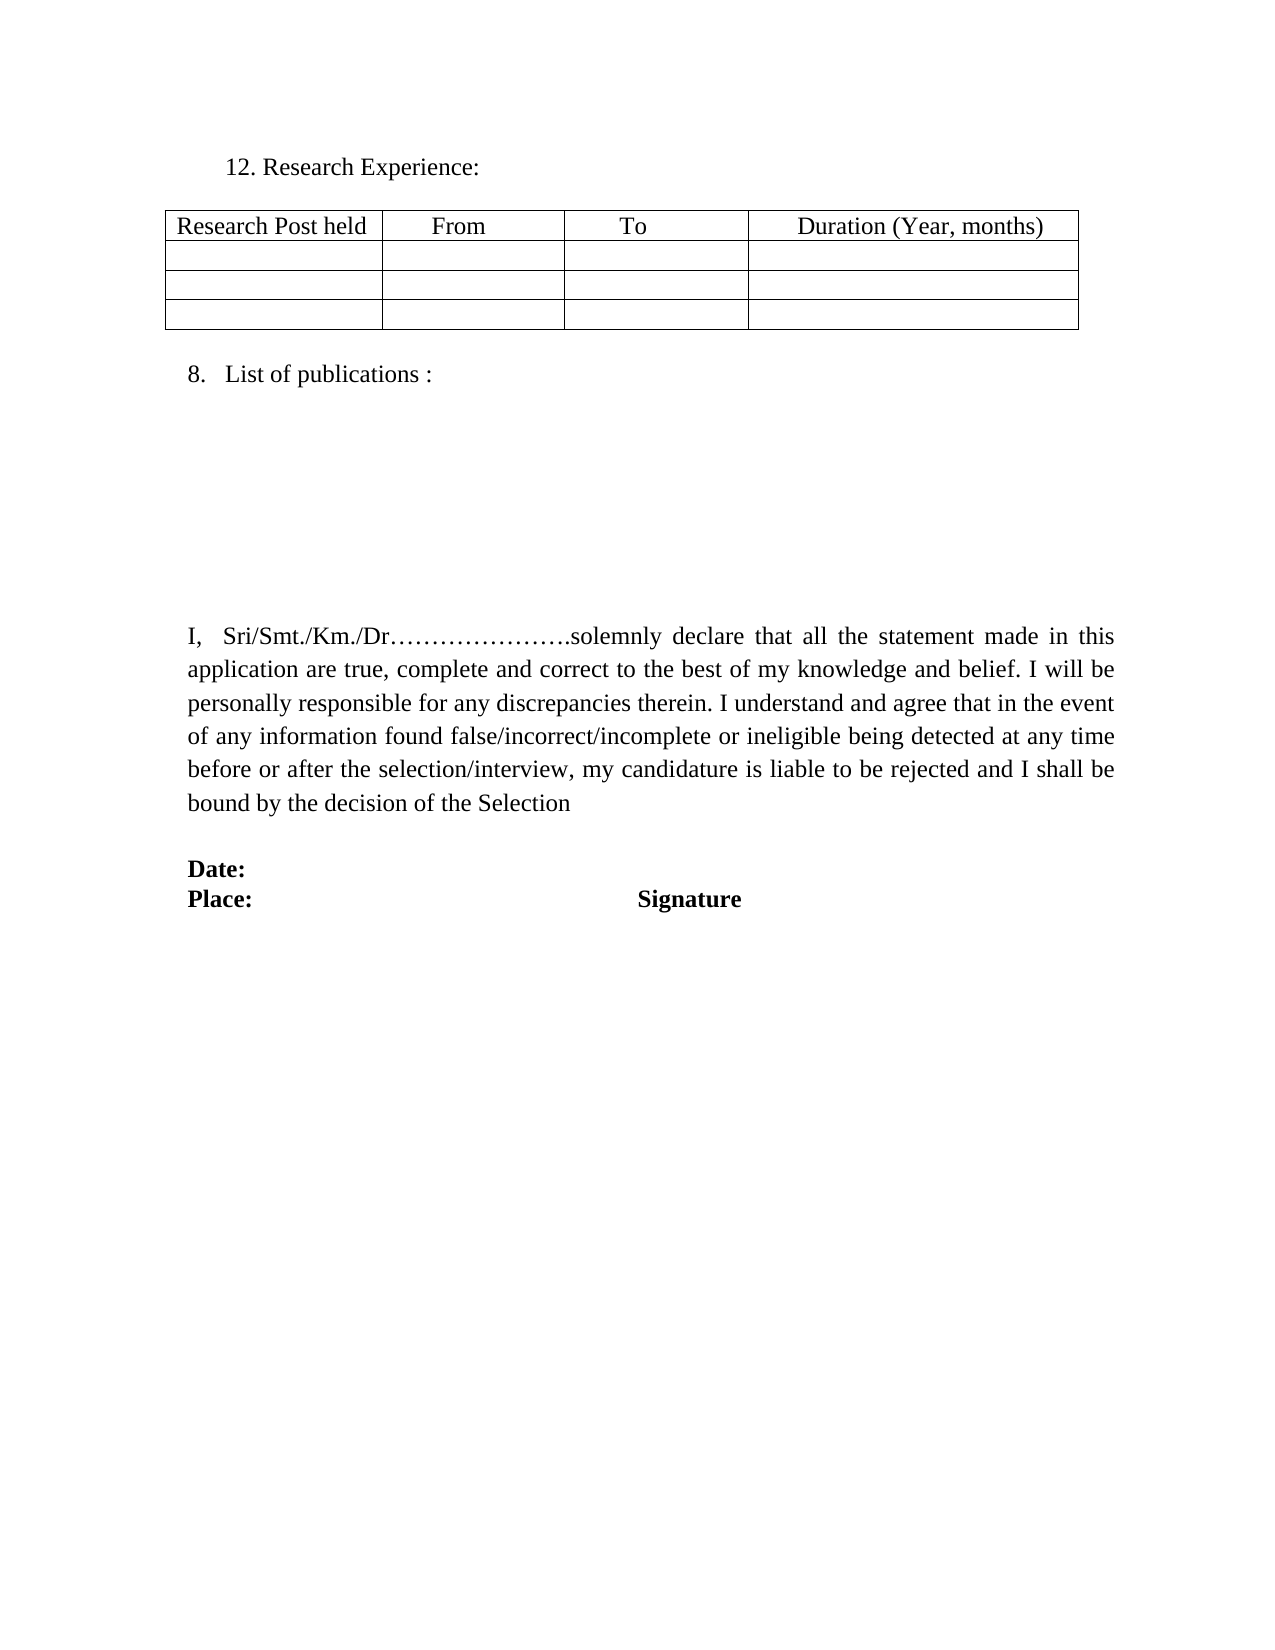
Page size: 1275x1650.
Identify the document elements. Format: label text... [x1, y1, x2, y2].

table_cell [166, 241, 382, 269]
list List of publications : [187, 359, 1116, 388]
table_cell [166, 271, 382, 299]
table_header Research Post held [166, 211, 382, 240]
table_cell [383, 300, 564, 329]
table_cell [383, 241, 564, 269]
table_cell [565, 300, 748, 329]
table_header From [383, 211, 564, 240]
table_cell [749, 271, 1078, 299]
table_cell [749, 241, 1078, 269]
text Date: [187, 851, 1116, 884]
table_cell [749, 300, 1078, 329]
table_cell [166, 300, 382, 329]
table_cell [565, 271, 748, 299]
table_header Duration (Year, months) [749, 211, 1078, 240]
text Place: Signature [187, 884, 1116, 913]
table_cell [383, 271, 564, 299]
table_cell [565, 241, 748, 269]
text 12. Research Experience: [225, 152, 1116, 181]
table_header To [565, 211, 748, 240]
text I, Sri/Smt./Km./Dr………………….solemnly declare that all the statement made in this application are true, complete and correct to the best of my knowledge and belief. I will be personally responsible for any discrepancies therein. I understand and agree that in the event of any information found false/incorrect/incomplete or ineligible being detected at any time before or after the selection/interview, my candidature is liable to be rejected and I shall be bound by the decision of the Selection [187, 618, 1116, 818]
